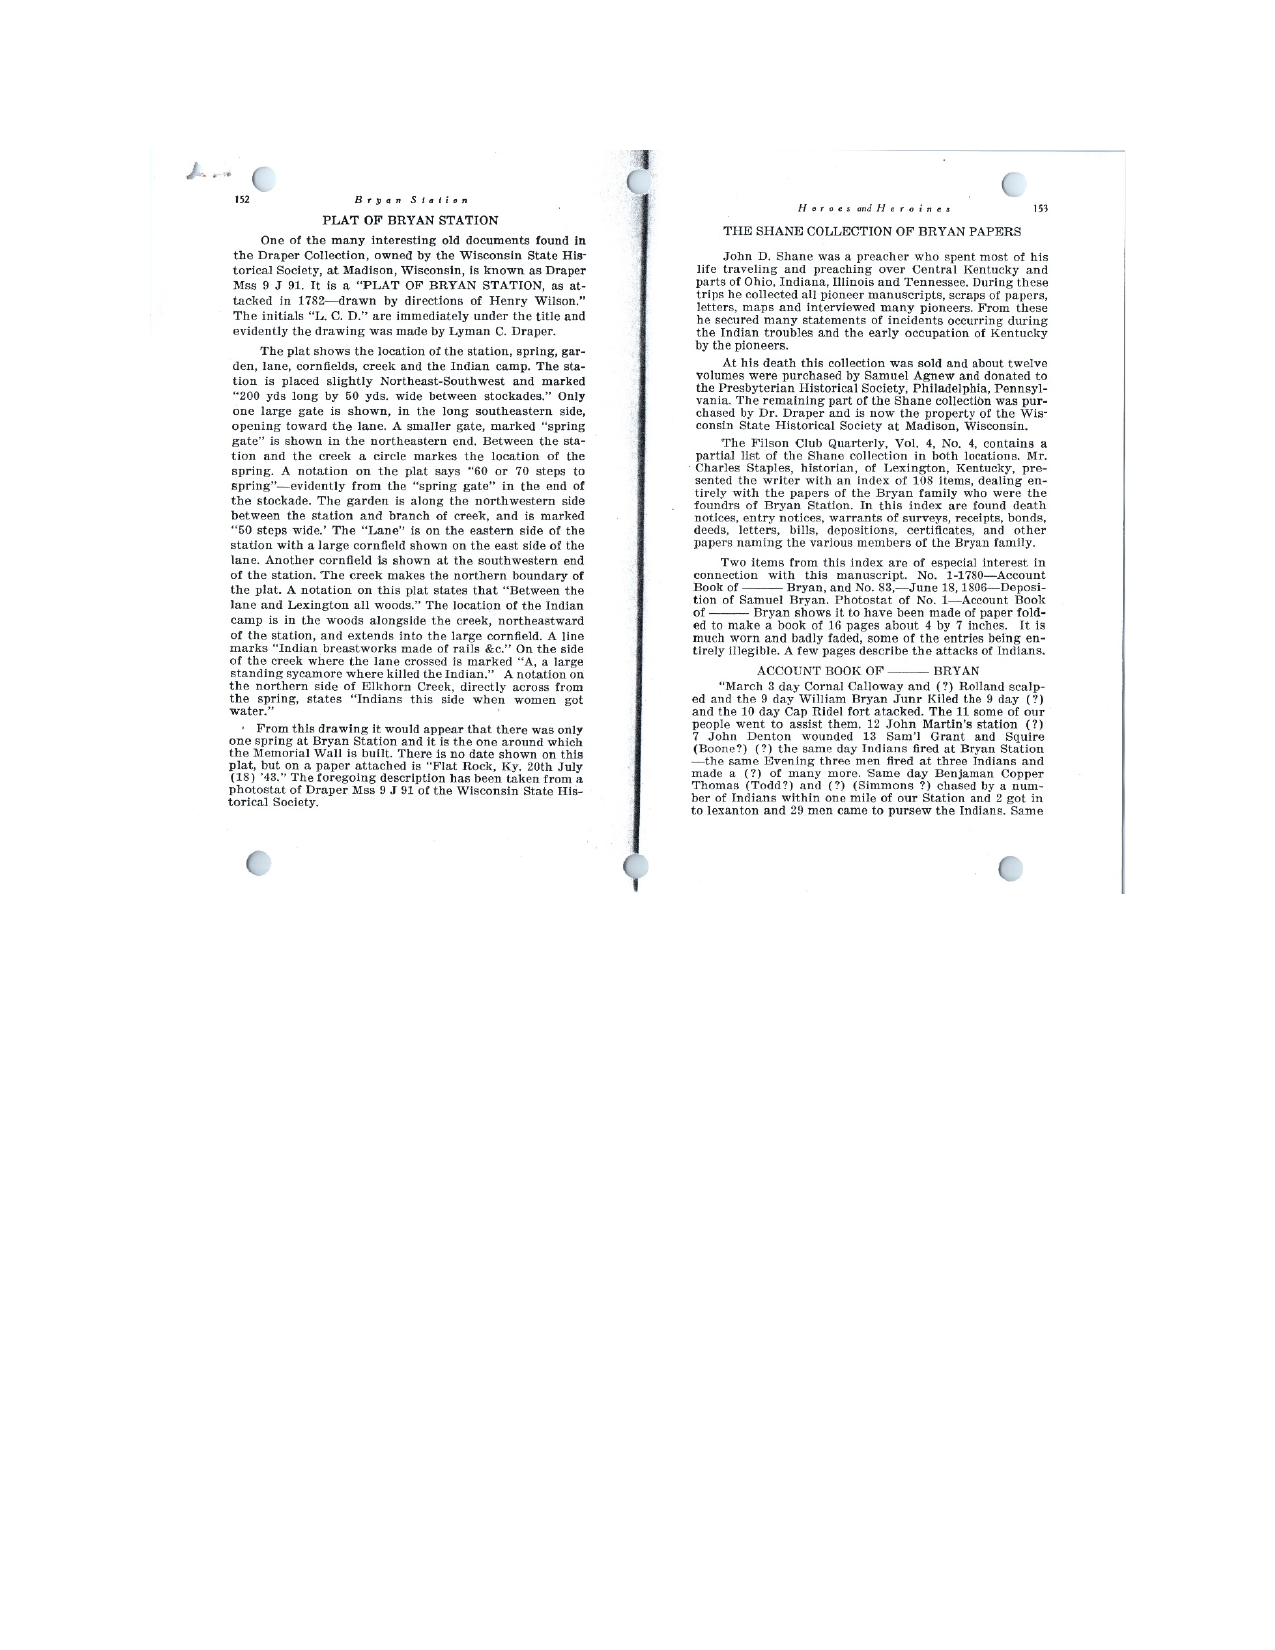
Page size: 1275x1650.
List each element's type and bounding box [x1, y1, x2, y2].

picture [150, 150, 1125, 894]
